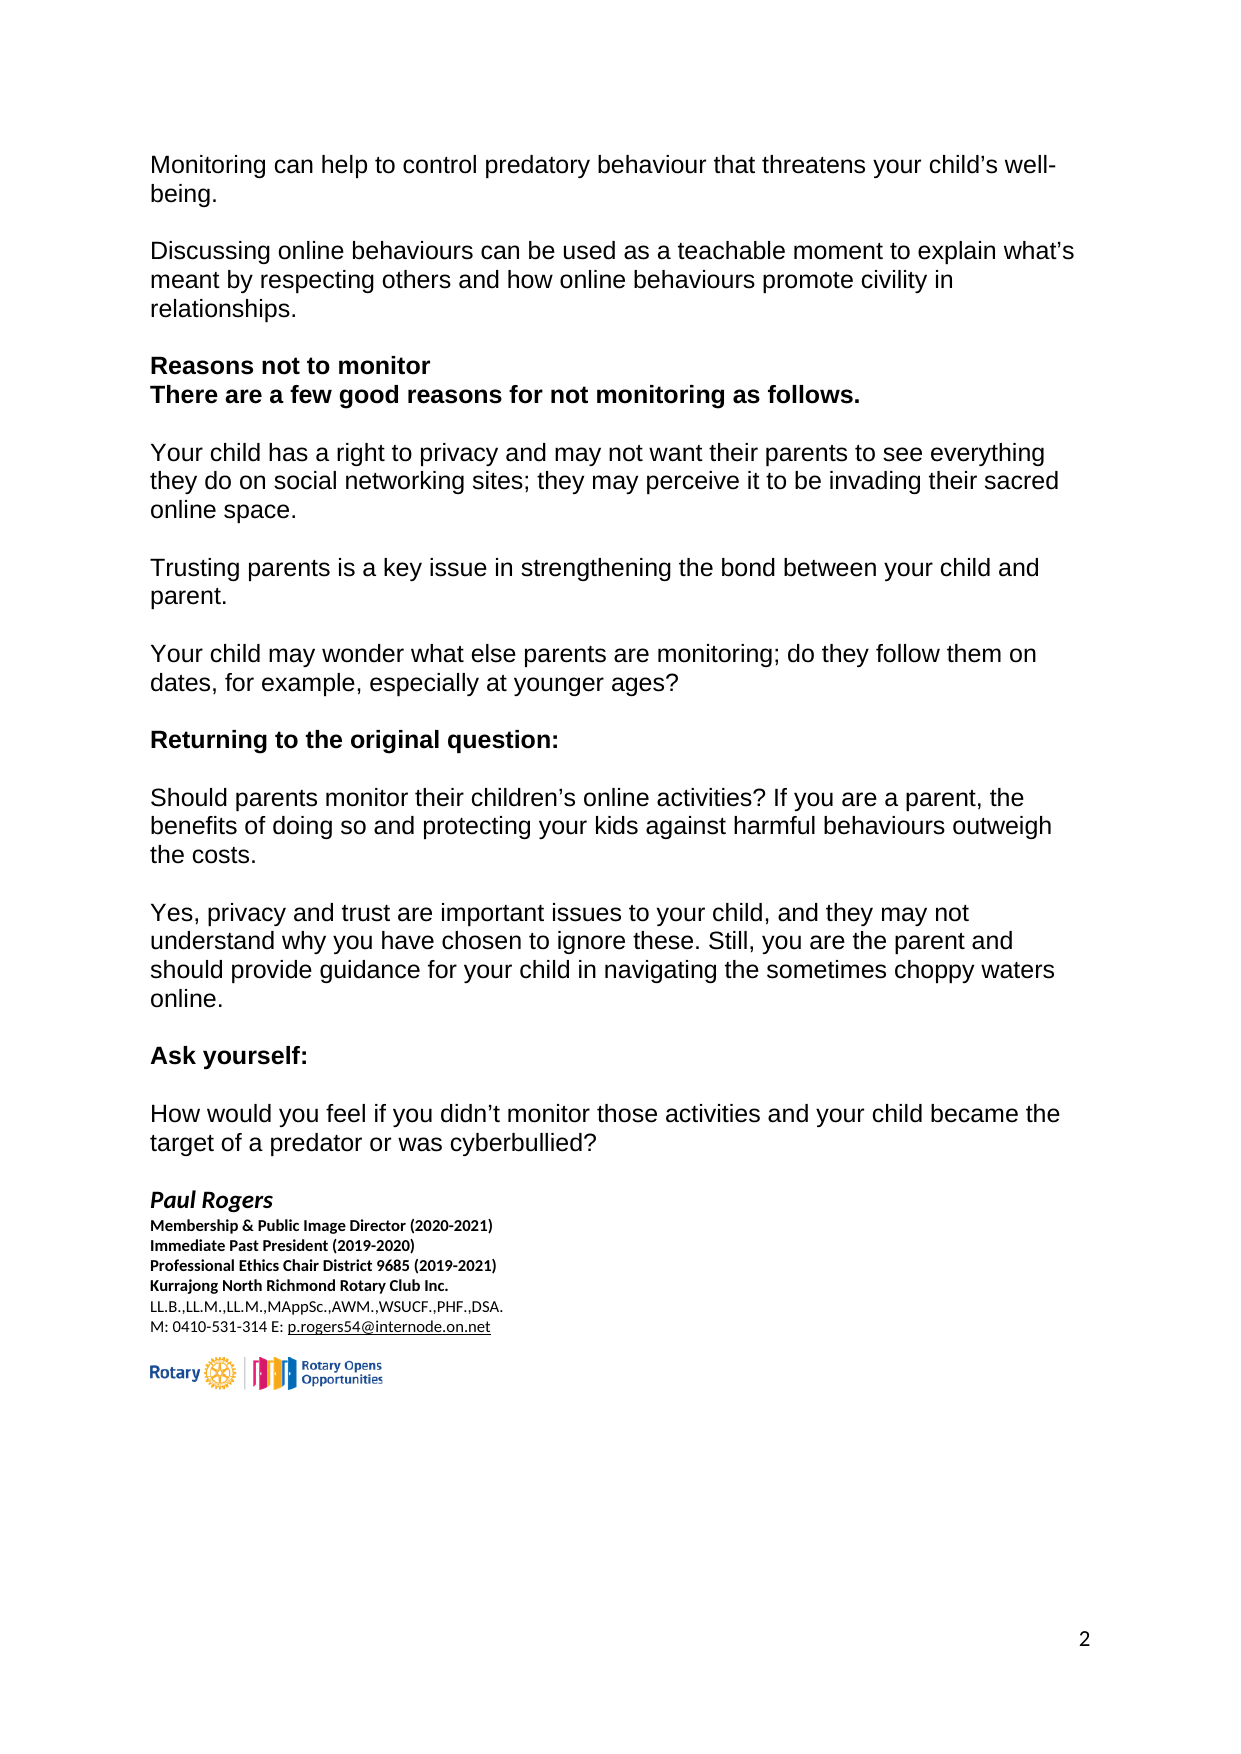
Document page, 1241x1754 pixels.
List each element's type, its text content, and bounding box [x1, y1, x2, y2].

text Reasons not to monitor [150, 351, 1090, 380]
text Immediate Past President (2019-2020) [150, 1235, 1090, 1255]
text Yes, privacy and trust are important issues to your child, and they may not understand why you have chosen to ignore these. Still, you are the parent and should provide guidance for your child in navigating the sometimes choppy waters online. [150, 897, 1090, 1012]
text Returning to the original question: [150, 725, 1090, 754]
text Should parents monitor their children’s online activities? If you are a parent, the benefits of doing so and protecting your kids against harmful behaviours outweigh the costs. [150, 782, 1090, 869]
text Paul Rogers [150, 1184, 1090, 1215]
text Kurrajong North Richmond Rotary Club Inc. [150, 1276, 1090, 1296]
picture [150, 1357, 383, 1390]
text LL.B.,LL.M.,LL.M.,MAppSc.,AWM.,WSUCF.,PHF.,DSA. [150, 1296, 1090, 1316]
text There are a few good reasons for not monitoring as follows. [150, 380, 1090, 409]
text Your child has a right to privacy and may not want their parents to see everything they do on social networking sites; they may perceive it to be invading their sacred online space. [150, 437, 1090, 524]
text Monitoring can help to control predatory behaviour that threatens your child’s well-being. [150, 150, 1090, 207]
text Discussing online behaviours can be used as a teachable moment to explain what’s meant by respecting others and how online behaviours promote civility in relationships. [150, 236, 1090, 322]
text Trusting parents is a key issue in strengthening the bond between your child and parent. [150, 552, 1090, 610]
text M: 0410-531-314 E: p.rogers54@internode.on.net [150, 1316, 1090, 1337]
text Membership & Public Image Director (2020-2021) [150, 1215, 1090, 1235]
text How would you feel if you didn’t monitor those activities and your child became the target of a predator or was cyberbullied? [150, 1099, 1090, 1156]
text Professional Ethics Chair District 9685 (2019-2021) [150, 1255, 1090, 1276]
text Your child may wonder what else parents are monitoring; do they follow them on dates, for example, especially at younger ages? [150, 639, 1090, 696]
text Ask yourself: [150, 1041, 1090, 1070]
